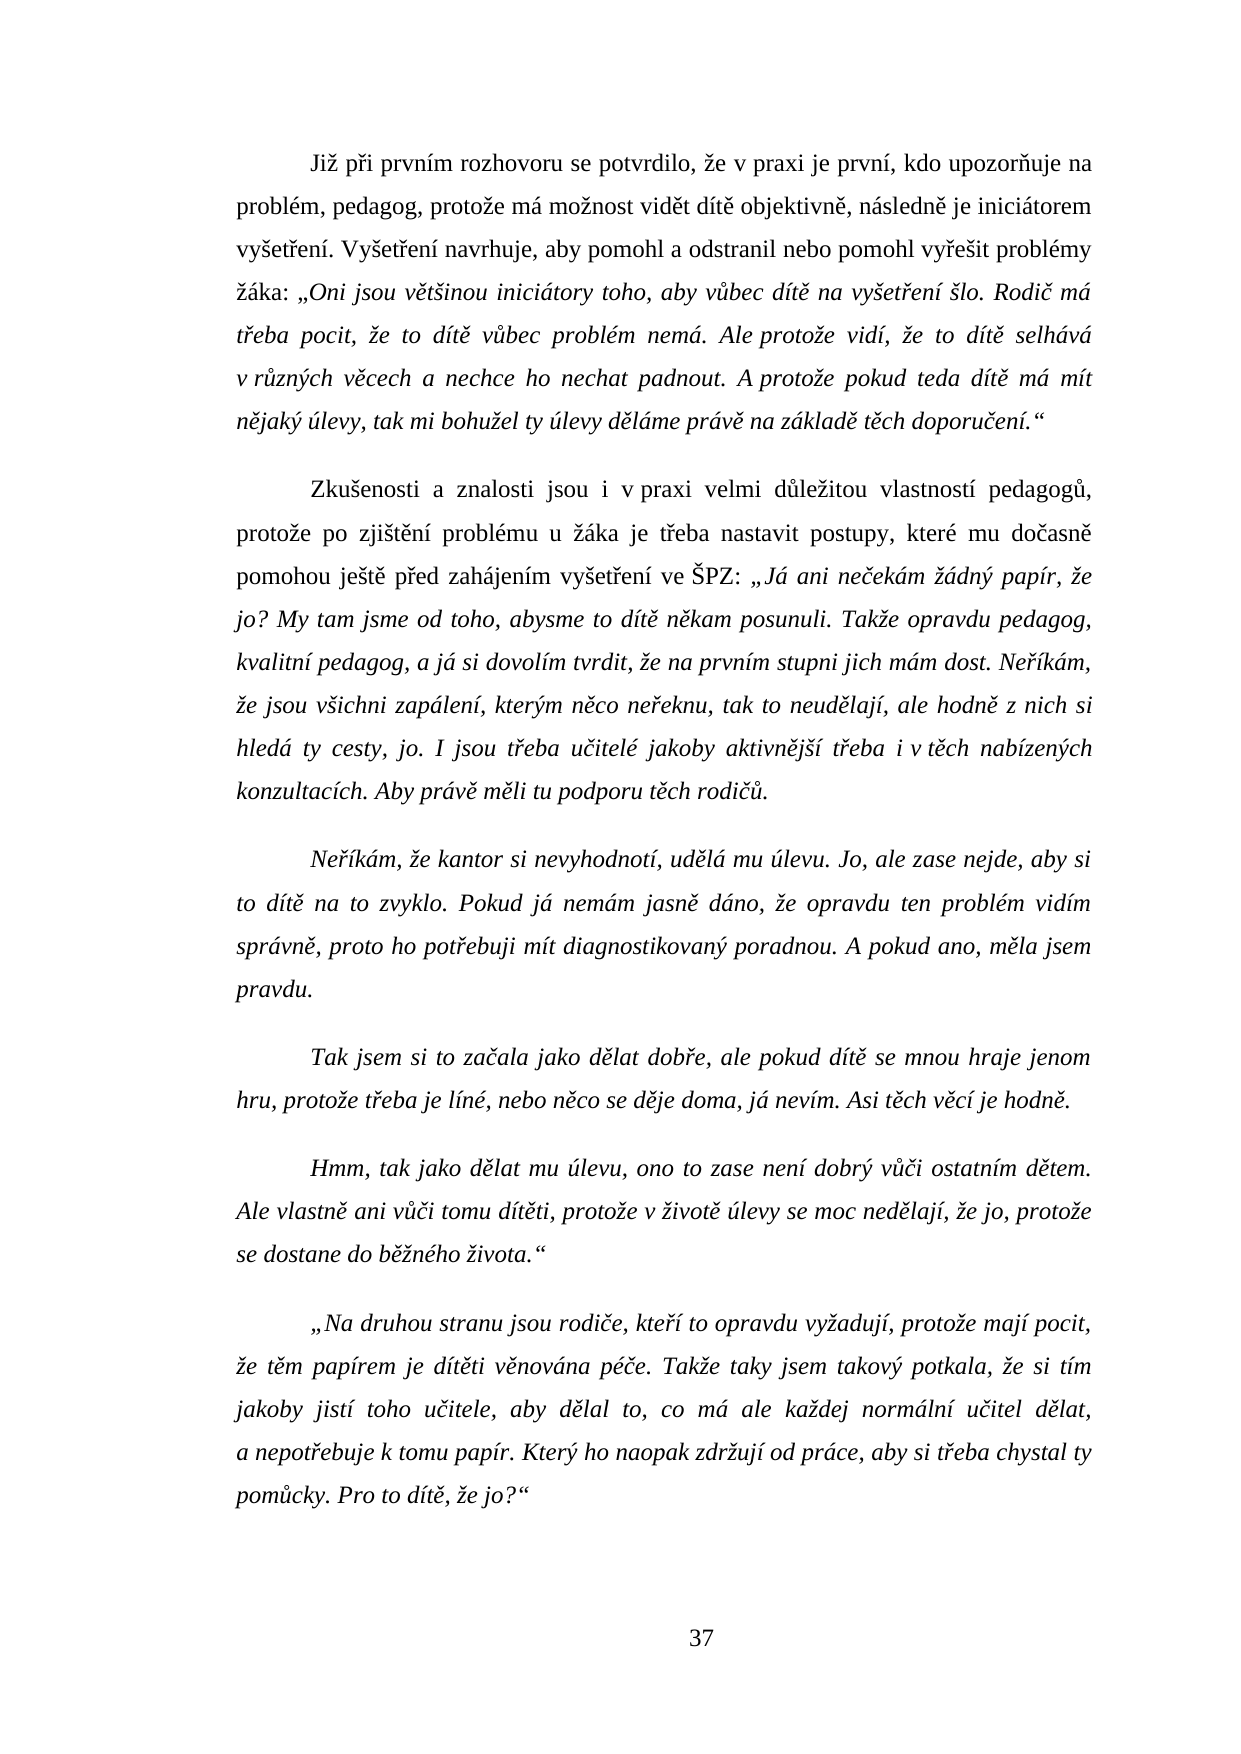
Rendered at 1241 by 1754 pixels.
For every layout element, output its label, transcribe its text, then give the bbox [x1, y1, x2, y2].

text Již při prvním rozhovoru se potvrdilo, že v praxi je první, kdo upozorňuje na problém, pedagog, protože má možnost vidět dítě objektivně, následně je iniciátorem vyšetření. Vyšetření navrhuje, aby pomohl a odstranil nebo pomohl vyřešit problémy žáka: „Oni jsou většinou iniciátory toho, aby vůbec dítě na vyšetření šlo. Rodič má třeba pocit, že to dítě vůbec problém nemá. Ale protože vidí, že to dítě selhává v různých věcech a nechce ho nechat padnout. A protože pokud teda dítě má mít nějaký úlevy, tak mi bohužel ty úlevy děláme právě na základě těch doporučení.“ [236, 148, 1092, 435]
text Hmm, tak jako dělat mu úlevu, ono to zase není dobrý vůči ostatním dětem. Ale vlastně ani vůči tomu dítěti, protože v životě úlevy se moc nedělají, že jo, protože se dostane do běžného života.“ [236, 1153, 1092, 1268]
text Neříkám, že kantor si nevyhodnotí, udělá mu úlevu. Jo, ale zase nejde, aby si to dítě na to zvyklo. Pokud já nemám jasně dáno, že opravdu ten problém vidím správně, proto ho potřebuji mít diagnostikovaný poradnou. A pokud ano, měla jsem pravdu. [236, 844, 1092, 1003]
text Zkušenosti a znalosti jsou i v praxi velmi důležitou vlastností pedagogů, protože po zjištění problému u žáka je třeba nastavit postupy, které mu dočasně pomohou ještě před zahájením vyšetření ve ŠPZ: „Já ani nečekám žádný papír, že jo? My tam jsme od toho, abysme to dítě někam posunuli. Takže opravdu pedagog, kvalitní pedagog, a já si dovolím tvrdit, že na prvním stupni jich mám dost. Neříkám, že jsou všichni zapálení, kterým něco neřeknu, tak to neudělají, ale hodně z nich si hledá ty cesty, jo. I jsou třeba učitelé jakoby aktivnější třeba i v těch nabízených konzultacích. Aby právě měli tu podporu těch rodičů. [236, 474, 1092, 805]
text „Na druhou stranu jsou rodiče, kteří to opravdu vyžadují, protože mají pocit, že těm papírem je dítěti věnována péče. Takže taky jsem takový potkala, že si tím jakoby jistí toho učitele, aby dělal to, co má ale každej normální učitel dělat, a nepotřebuje k tomu papír. Který ho naopak zdržují od práce, aby si třeba chystal ty pomůcky. Pro to dítě, že jo?“ [236, 1308, 1092, 1509]
text Tak jsem si to začala jako dělat dobře, ale pokud dítě se mnou hraje jenom hru, protože třeba je líné, nebo něco se děje doma, já nevím. Asi těch věcí je hodně. [236, 1042, 1092, 1114]
